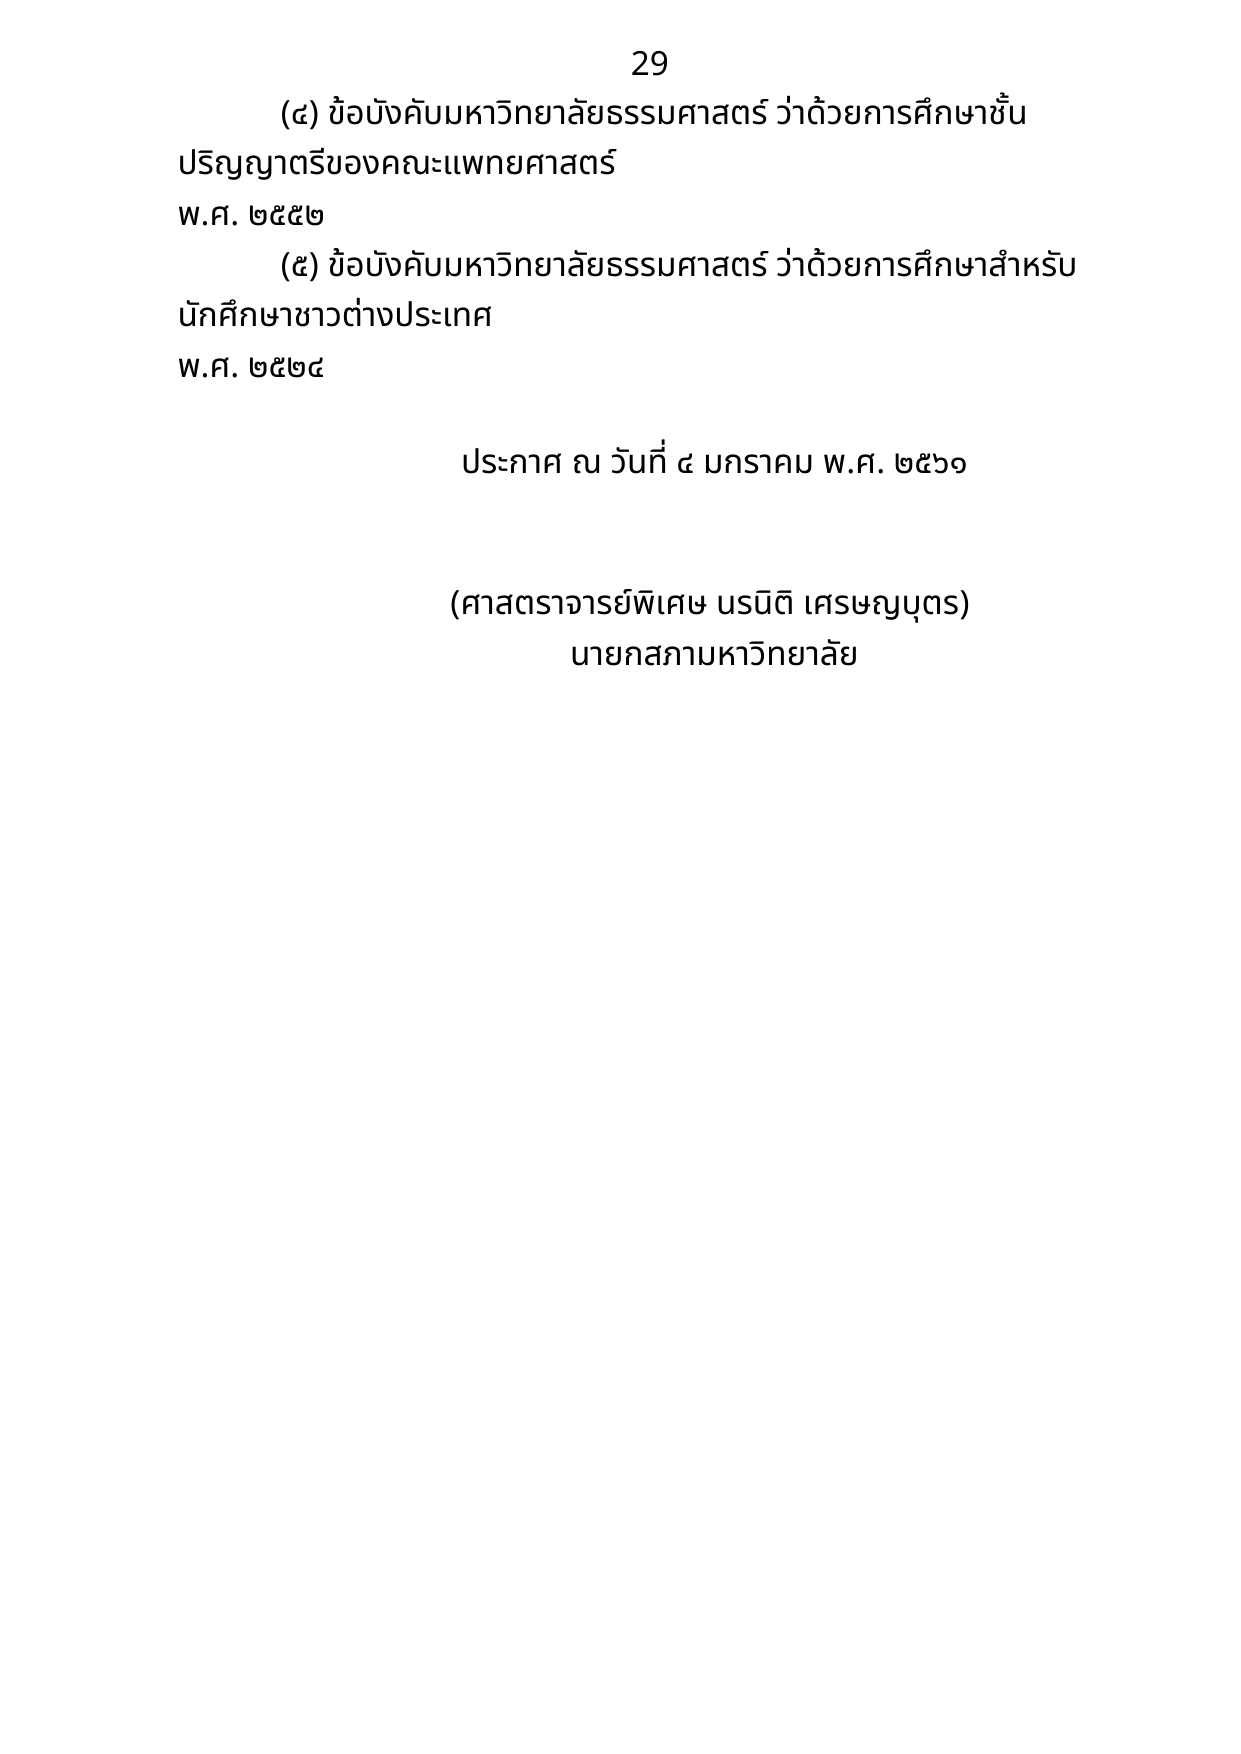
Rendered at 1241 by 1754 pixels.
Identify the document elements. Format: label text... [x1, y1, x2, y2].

text (ศาสตราจารย์พิเศษ นรนิติ เศรษญบุตร) [177, 579, 1121, 629]
text (๕) ข้อบังคับมหาวิทยาลัยธรรมศาสตร์ ว่าด้วยการศึกษาสําหรับนักศึกษาชาวต่างประเทศ พ.ศ. ๒๕๒๔ [177, 240, 1121, 392]
text (๔) ข้อบังคับมหาวิทยาลัยธรรมศาสตร์ ว่าด้วยการศึกษาชั้นปริญญาตรีของคณะแพทยศาสตร์ พ.ศ. ๒๕๕๒ [177, 89, 1121, 240]
text นายกสภามหาวิทยาลัย [177, 629, 1121, 680]
text ประกาศ ณ วันที่ ๔ มกราคม พ.ศ. ๒๕๖๑ [177, 437, 1121, 488]
